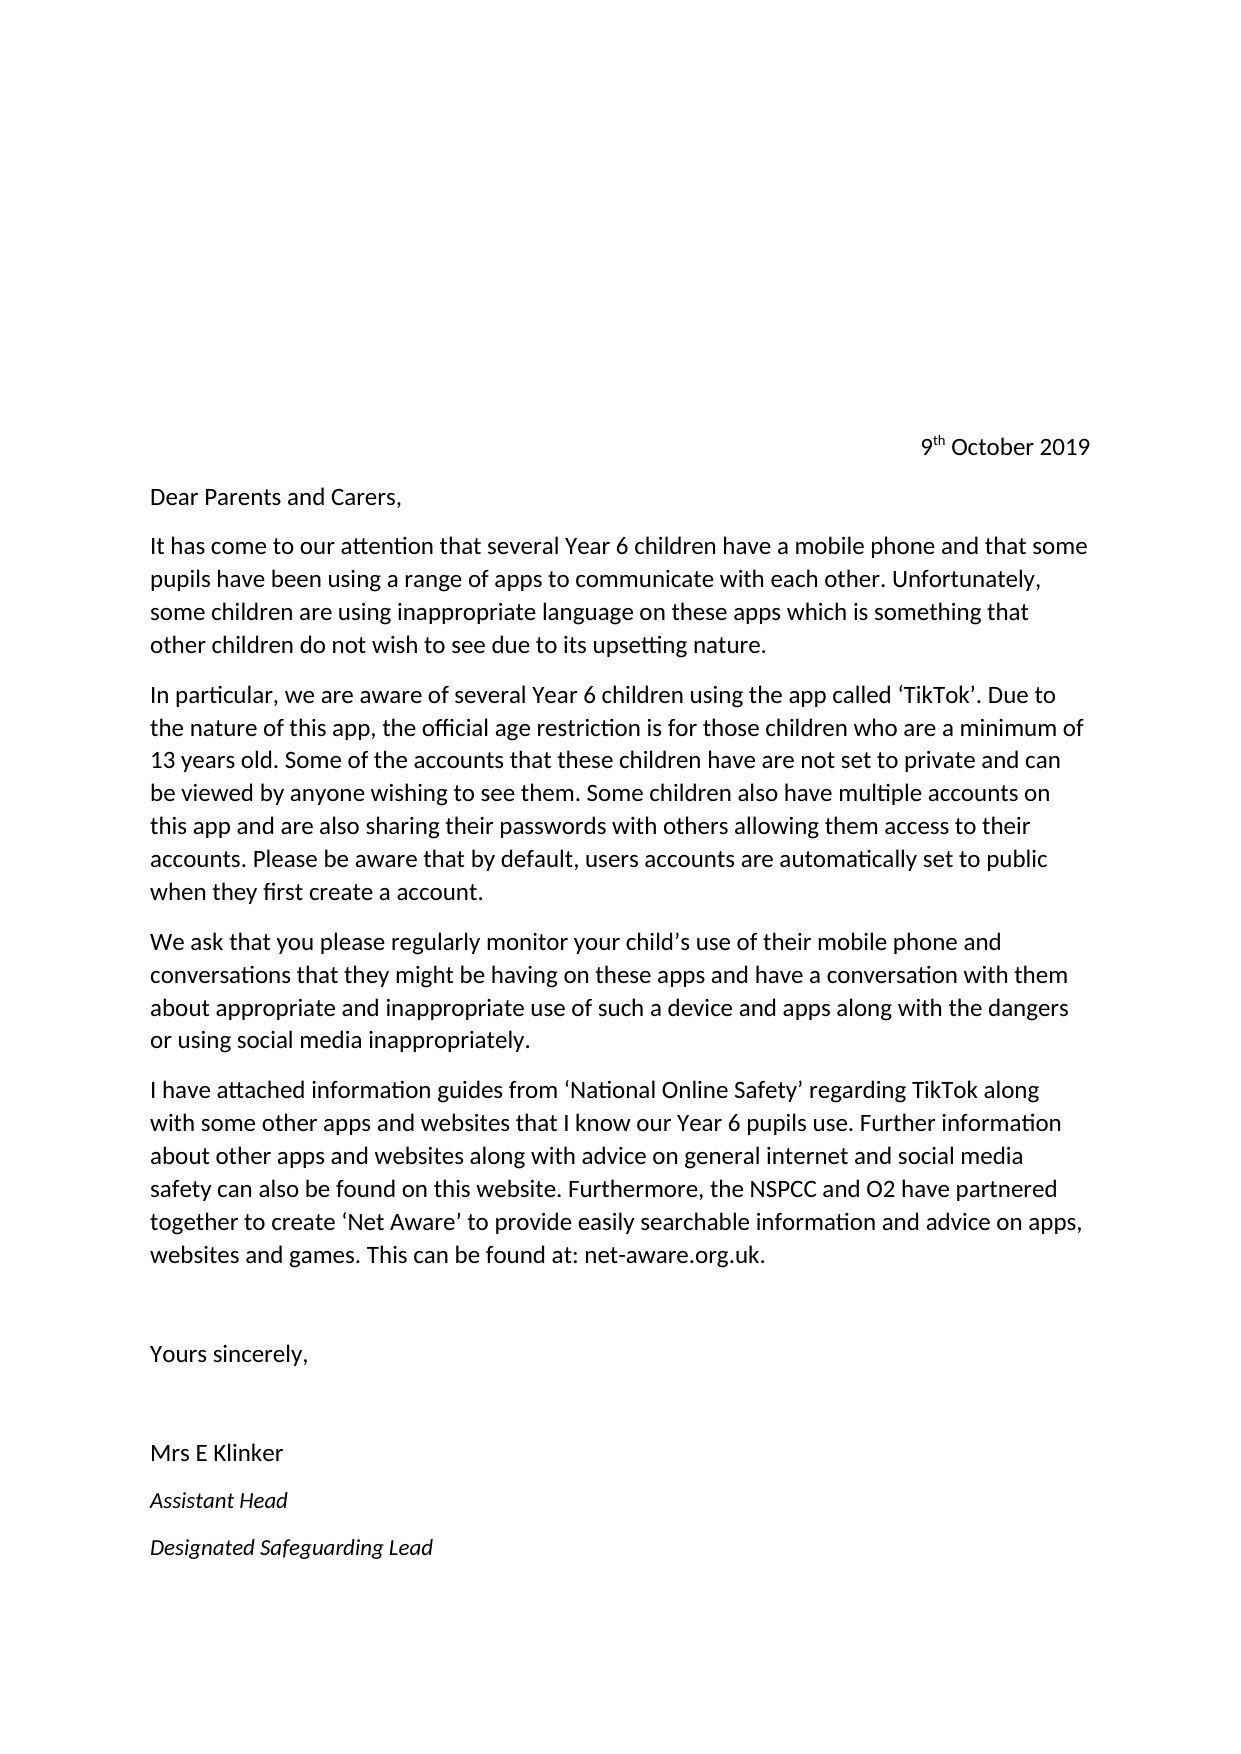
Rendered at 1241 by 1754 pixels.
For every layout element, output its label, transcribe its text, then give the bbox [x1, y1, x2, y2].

text In particular, we are aware of several Year 6 children using the app called ‘TikTok’. Due to the nature of this app, the official age restriction is for those children who are a minimum of 13 years old. Some of the accounts that these children have are not set to private and can be viewed by anyone wishing to see them. Some children also have multiple accounts on this app and are also sharing their passwords with others allowing them access to their accounts. Please be aware that by default, users accounts are automatically set to public when they first create a account. [150, 679, 1090, 907]
text Designated Safeguarding Lead [150, 1533, 1090, 1562]
text 9th October 2019 [150, 431, 1090, 462]
text I have attached information guides from ‘National Online Safety’ regarding TikTok along with some other apps and websites that I know our Year 6 pupils use. Further information about other apps and websites along with advice on general internet and social media safety can also be found on this website. Furthermore, the NSPCC and O2 have partnered together to create ‘Net Aware’ to provide easily searchable information and advice on apps, websites and games. This can be found at: net-aware.org.uk. [150, 1074, 1090, 1269]
text We ask that you please regularly monitor your child’s use of their mobile phone and conversations that they might be having on these apps and have a conversation with them about appropriate and inappropriate use of such a device and apps along with the dangers or using social media inappropriately. [150, 926, 1090, 1055]
text Yours sincerely, [150, 1338, 1090, 1368]
text It has come to our attention that several Year 6 children have a mobile phone and that some pupils have been using a range of apps to communicate with each other. Unfortunately, some children are using inappropriate language on these apps which is something that other children do not wish to see due to its upsetting nature. [150, 530, 1090, 660]
text Assistant Head [150, 1487, 1090, 1515]
text Dear Parents and Carers, [150, 481, 1090, 511]
text Mrs E Klinker [150, 1437, 1090, 1468]
